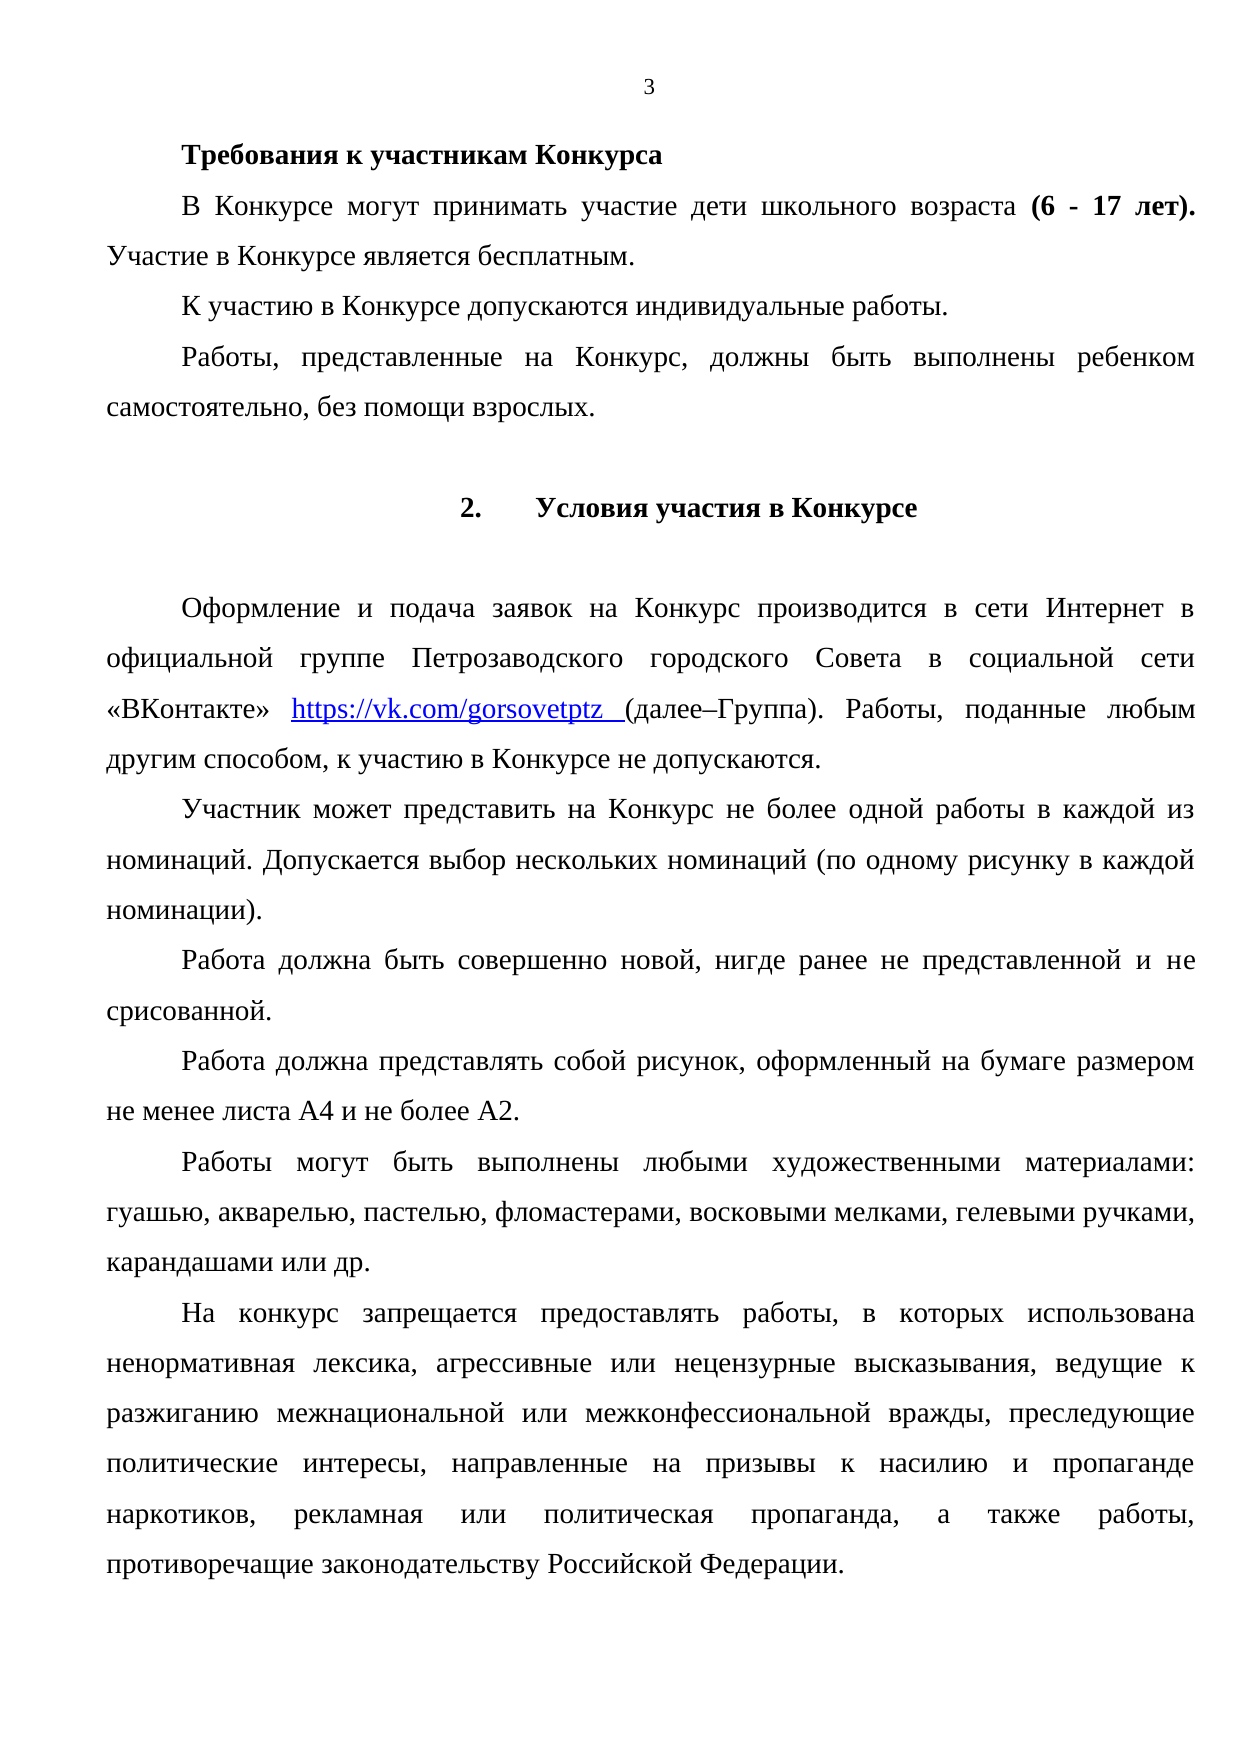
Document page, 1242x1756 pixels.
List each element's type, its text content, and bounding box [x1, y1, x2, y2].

list Условия участия в Конкурсе [106, 490, 1196, 523]
list К участию в Конкурсе допускаются индивидуальные работы. [181, 288, 1196, 322]
text На конкурс запрещается предоставлять работы, в которых использована ненормативная лексика, агрессивные или нецензурные высказывания, ведущие к разжиганию межнациональной или межконфессиональной вражды, преследующие политические интересы, направленные на призывы к насилию и пропаганде наркотиков, рекламная или политическая пропаганда, а также работы, противоречащие законодательству Российской Федерации. [106, 1295, 1196, 1580]
text Оформление и подача заявок на Конкурс производится в сети Интернет в официальной группе Петрозаводского городского Совета в социальной сети «ВКонтакте» https://vk.com/gorsovetptz (далее–Группа). Работы, поданные любым другим способом, к участию в Конкурсе не допускаются. [106, 590, 1196, 775]
text Работа должна представлять собой рисунок, оформленный на бумаге размером не менее листа А4 и не более А2. [106, 1043, 1196, 1127]
list Работы, представленные на Конкурс, должны быть выполнены ребенком самостоятельно, без помощи взрослых. [106, 339, 1196, 423]
text В Конкурсе могут принимать участие дети школьного возраста (6 - 17 лет). Участие в Конкурсе является бесплатным. [106, 188, 1196, 272]
text Участник может представить на Конкурс не более одной работы в каждой из номинаций. Допускается выбор нескольких номинаций (по одному рисунку в каждой номинации). [106, 792, 1196, 926]
text Требования к участникам Конкурса [106, 137, 1196, 171]
text Работы могут быть выполнены любыми художественными материалами: гуашью, акварелью, пастелью, фломастерами, восковыми мелками, гелевыми ручками, карандашами или др. [106, 1144, 1196, 1278]
text Работа должна быть совершенно новой, нигде ранее не представленной и не срисованной. [106, 942, 1196, 1026]
